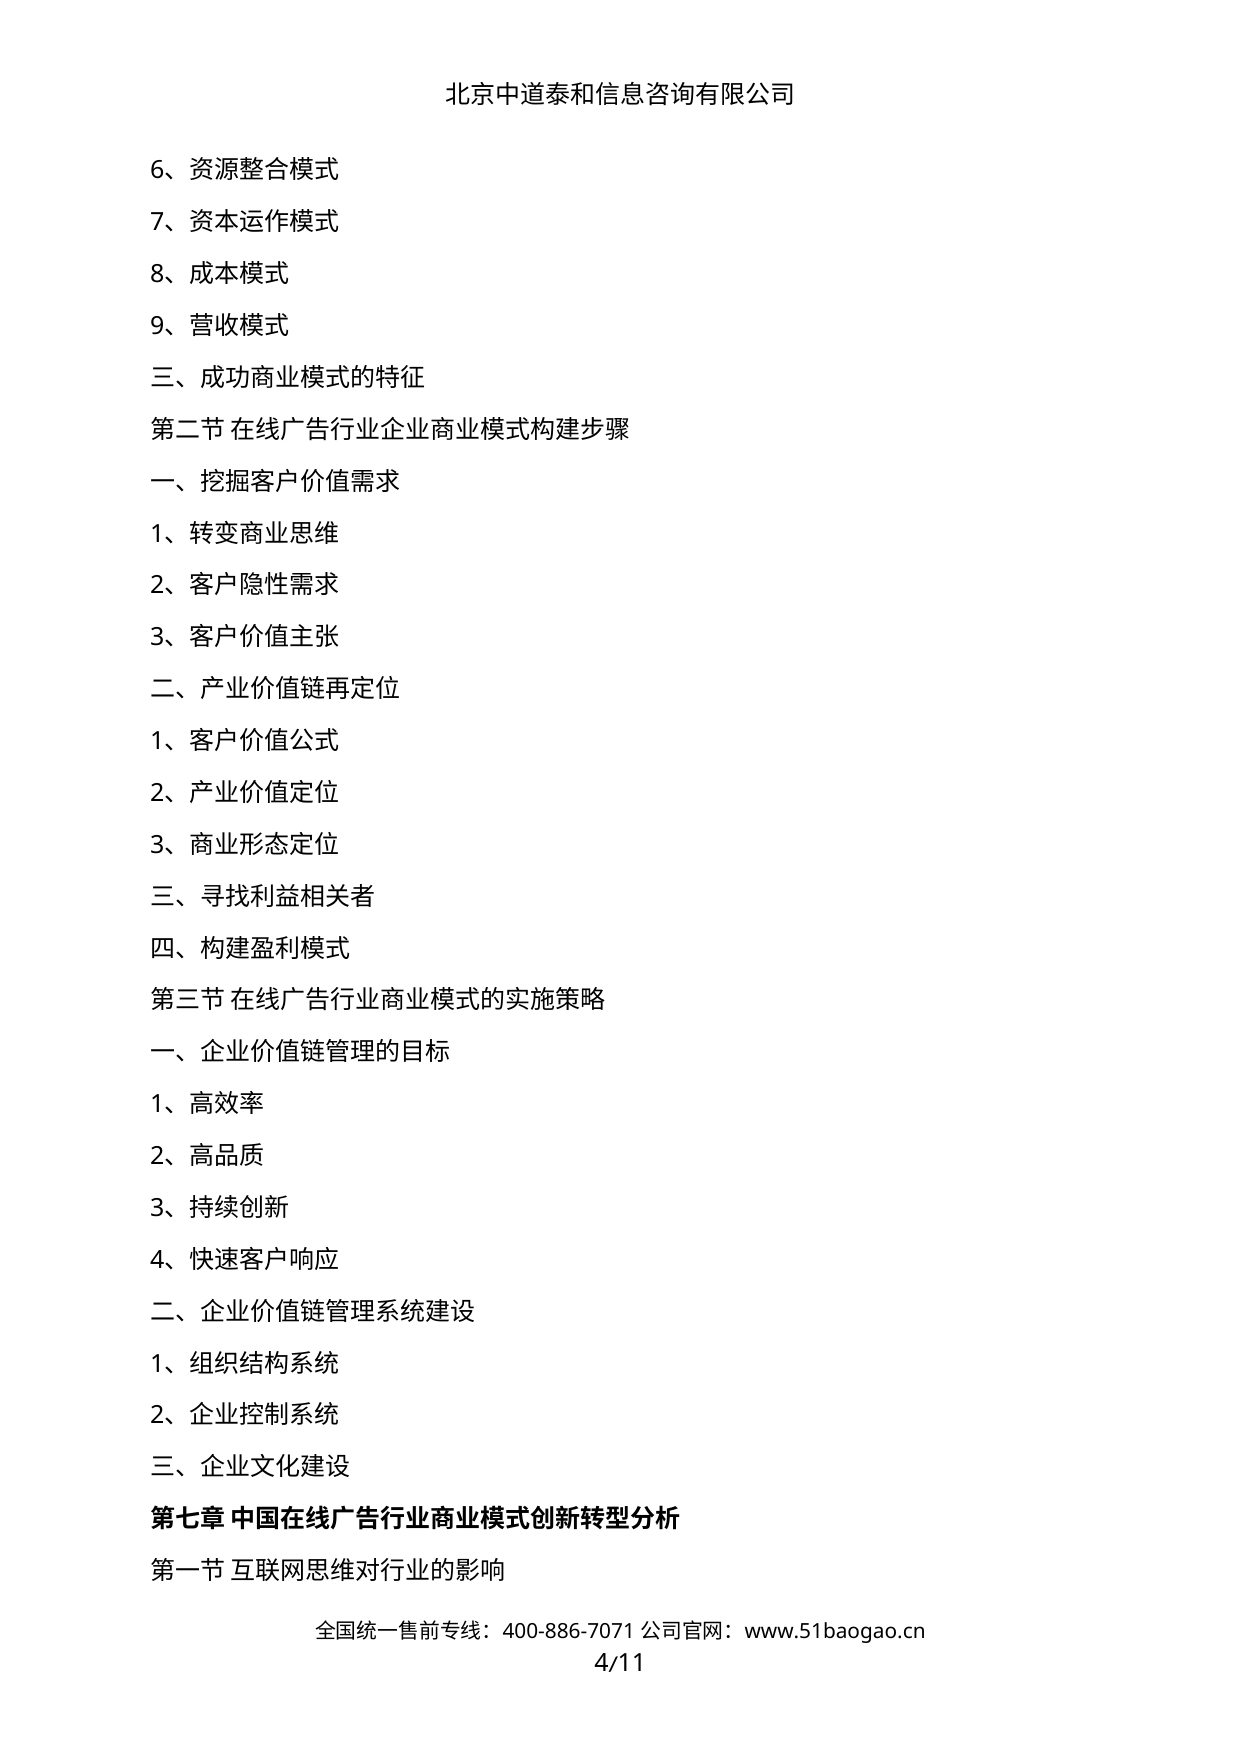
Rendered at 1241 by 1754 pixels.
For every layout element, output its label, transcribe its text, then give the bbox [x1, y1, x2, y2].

text 第三节 在线广告行业商业模式的实施策略 [150, 980, 1090, 1016]
text 一、企业价值链管理的目标 [150, 1032, 1090, 1068]
text 四、构建盈利模式 [150, 928, 1090, 964]
text 7、资本运作模式 [150, 202, 1090, 238]
text 6、资源整合模式 [150, 150, 1090, 186]
text 3、持续创新 [150, 1187, 1090, 1224]
text 2、客户隐性需求 [150, 565, 1090, 601]
text 第七章 中国在线广告行业商业模式创新转型分析 [150, 1499, 1090, 1535]
text 2、企业控制系统 [150, 1395, 1090, 1431]
text 3、商业形态定位 [150, 824, 1090, 861]
text 9、营收模式 [150, 306, 1090, 342]
text 三、企业文化建设 [150, 1447, 1090, 1483]
text 1、组织结构系统 [150, 1343, 1090, 1379]
text 2、产业价值定位 [150, 772, 1090, 809]
text 1、转变商业思维 [150, 513, 1090, 549]
text 三、成功商业模式的特征 [150, 357, 1090, 394]
text 3、客户价值主张 [150, 617, 1090, 653]
text 三、寻找利益相关者 [150, 876, 1090, 912]
text 二、企业价值链管理系统建设 [150, 1291, 1090, 1327]
text 一、挖掘客户价值需求 [150, 461, 1090, 497]
text 2、高品质 [150, 1136, 1090, 1172]
text 二、产业价值链再定位 [150, 669, 1090, 705]
text 8、成本模式 [150, 254, 1090, 290]
text 1、高效率 [150, 1084, 1090, 1120]
text 第一节 互联网思维对行业的影响 [150, 1551, 1090, 1587]
text 第二节 在线广告行业企业商业模式构建步骤 [150, 409, 1090, 446]
text 4、快速客户响应 [150, 1239, 1090, 1276]
text 1、客户价值公式 [150, 721, 1090, 757]
